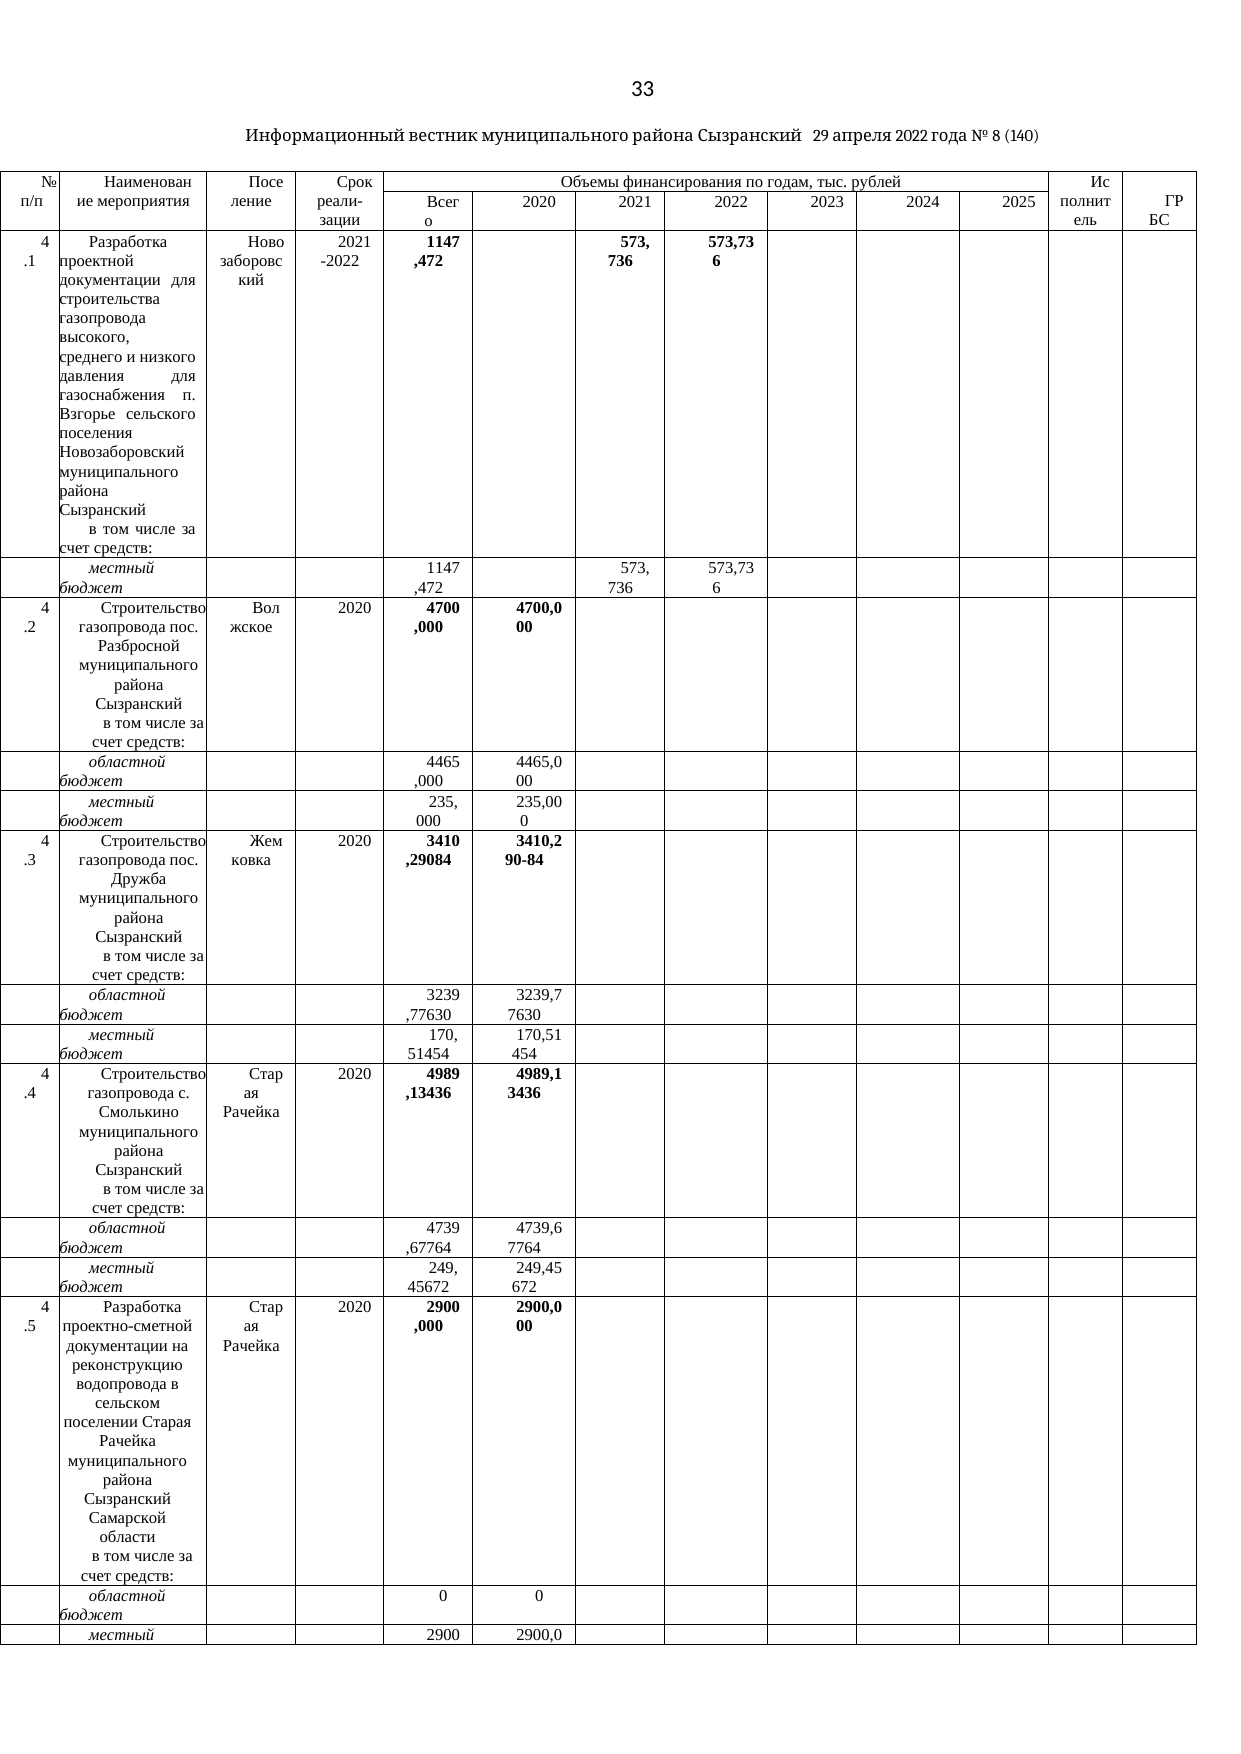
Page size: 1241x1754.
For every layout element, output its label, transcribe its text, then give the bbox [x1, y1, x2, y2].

table_cell 4739,67764 [473, 1218, 575, 1257]
table_cell [1, 1218, 59, 1257]
table_cell 235,000 [384, 791, 472, 830]
table_cell [857, 831, 959, 984]
table_cell [857, 985, 959, 1023]
table_cell [960, 1258, 1048, 1296]
table_cell [768, 1064, 856, 1217]
table_header Объемы финансирования по годам, тыс. рублей [384, 172, 1048, 191]
table_header № п/п [1, 172, 59, 230]
table_cell 4700,000 [473, 598, 575, 751]
table_cell [473, 558, 575, 597]
table_cell 2020 [296, 1297, 383, 1584]
table_cell [1049, 1258, 1122, 1296]
table_cell 2900,000 [473, 1625, 575, 1644]
table_cell [576, 598, 664, 751]
table_cell 2900,000 [384, 1297, 472, 1584]
table_cell Строительство газопровода пос. Дружба муниципального района Сызранский в том числе за счет средств: [60, 831, 206, 984]
table_header Исполнитель [1049, 172, 1122, 230]
table_cell [1, 985, 59, 1023]
table_cell 2021-2022 [296, 231, 383, 557]
table_cell 2900,000 [473, 1297, 575, 1584]
table_cell 4739,67764 [384, 1218, 472, 1257]
table_cell 1147,472 [384, 558, 472, 597]
table_cell [768, 1258, 856, 1296]
table_cell 3239,77630 [384, 985, 472, 1023]
table_cell [665, 1625, 767, 1644]
table_cell [1123, 1625, 1196, 1644]
table_cell [665, 1218, 767, 1257]
table_cell [1123, 231, 1196, 557]
table_cell [768, 1025, 856, 1063]
table_cell 2024 [857, 192, 959, 230]
table_cell [857, 752, 959, 790]
table_cell [1123, 1297, 1196, 1584]
table_cell [857, 1625, 959, 1644]
table_cell [960, 598, 1048, 751]
table_cell [1049, 831, 1122, 984]
table_cell [1123, 1258, 1196, 1296]
table_cell [768, 791, 856, 830]
table_cell [665, 985, 767, 1023]
table_cell [857, 1258, 959, 1296]
table_cell Разработка проектно-сметной документации на реконструкцию водопровода в сельском поселении Старая Рачейка муниципального района Сызранский Самарской области в том числе за счет средств: [60, 1297, 206, 1584]
table_cell [1049, 985, 1122, 1023]
table_cell 170,51454 [473, 1025, 575, 1063]
table_header Срок реали-зации [296, 172, 383, 230]
table_cell [1049, 1625, 1122, 1644]
table_cell [296, 1258, 383, 1296]
table_cell [960, 1297, 1048, 1584]
table_cell местный бюджет [60, 791, 206, 830]
table_cell 2023 [768, 192, 856, 230]
table_cell 573,736 [576, 558, 664, 597]
table_cell 2020 [473, 192, 575, 230]
table_cell [1049, 558, 1122, 597]
table_cell [960, 752, 1048, 790]
table_cell [665, 831, 767, 984]
table_cell [665, 598, 767, 751]
table_cell [1123, 831, 1196, 984]
table_cell [296, 1025, 383, 1063]
table_cell [1123, 598, 1196, 751]
table_cell [576, 752, 664, 790]
table_cell Строительство газопровода пос. Разбросной муниципального района Сызранский в том числе за счет средств: [60, 598, 206, 751]
table_cell 2020 [296, 598, 383, 751]
table_cell 4.1 [1, 231, 59, 557]
table_cell Старая Рачейка [207, 1064, 295, 1217]
table_cell 2020 [296, 1064, 383, 1217]
table_cell [207, 1586, 295, 1624]
table_cell [576, 985, 664, 1023]
table_cell [1123, 985, 1196, 1023]
table_cell [960, 831, 1048, 984]
table_cell 4.4 [1, 1064, 59, 1217]
table_cell областной бюджет [60, 985, 206, 1023]
table_cell [960, 1218, 1048, 1257]
table_cell [857, 1064, 959, 1217]
table_cell [1123, 558, 1196, 597]
table_cell Разработка проектной документации для строительства газопровода высокого, среднего и низкого давления для газоснабжения п. Взгорье сельского поселения Новозаборовский муниципального района Сызранский в том числе за счет средств: [60, 231, 206, 557]
table_cell [1123, 791, 1196, 830]
table_cell 4989,13436 [384, 1064, 472, 1217]
table_cell [960, 791, 1048, 830]
table_cell [1, 1258, 59, 1296]
table_cell [857, 1297, 959, 1584]
table_cell 4.5 [1, 1297, 59, 1584]
table_cell [665, 791, 767, 830]
table_cell 3410,29084 [384, 831, 472, 984]
table_cell [857, 1218, 959, 1257]
table_cell 2022 [665, 192, 767, 230]
table_cell [960, 231, 1048, 557]
table_cell [576, 1218, 664, 1257]
table_cell [857, 231, 959, 557]
table_cell [576, 1064, 664, 1217]
table_cell Жемковка [207, 831, 295, 984]
table_cell [1049, 1586, 1122, 1624]
table_cell [857, 791, 959, 830]
table_cell [296, 558, 383, 597]
table_cell 249,45672 [473, 1258, 575, 1296]
table_cell 4465,000 [473, 752, 575, 790]
table_cell [207, 1625, 295, 1644]
table_cell [768, 1586, 856, 1624]
table_cell [296, 1586, 383, 1624]
table_cell областной бюджет [60, 1586, 206, 1624]
table_cell [576, 791, 664, 830]
table_cell местный бюджет [60, 1025, 206, 1063]
table_cell [1049, 1297, 1122, 1584]
table_cell [296, 791, 383, 830]
table_cell [473, 231, 575, 557]
table_cell [857, 558, 959, 597]
table_cell [207, 1025, 295, 1063]
table_cell [1049, 791, 1122, 830]
table_cell 4700,000 [384, 598, 472, 751]
table_cell [960, 1625, 1048, 1644]
table_cell 4989,13436 [473, 1064, 575, 1217]
table_cell [960, 558, 1048, 597]
table_cell [576, 1625, 664, 1644]
table_cell 4.3 [1, 831, 59, 984]
table_cell [1049, 598, 1122, 751]
table_cell [296, 752, 383, 790]
table_cell [768, 1297, 856, 1584]
table_cell [207, 752, 295, 790]
table_cell [665, 752, 767, 790]
table_cell [1049, 1064, 1122, 1217]
table_cell [207, 791, 295, 830]
table_cell [857, 1025, 959, 1063]
table_cell [296, 1625, 383, 1644]
table_cell местный бюджет [60, 1625, 206, 1644]
table_cell [576, 1297, 664, 1584]
table_cell 3410,290-84 [473, 831, 575, 984]
table_cell [1, 1625, 59, 1644]
table_cell [1123, 1586, 1196, 1624]
table_cell [768, 1218, 856, 1257]
table_cell 3239,77630 [473, 985, 575, 1023]
table_cell [768, 752, 856, 790]
table_cell [1123, 1218, 1196, 1257]
table_cell [1049, 752, 1122, 790]
table_cell [576, 1586, 664, 1624]
table_cell 4465,000 [384, 752, 472, 790]
table_cell [576, 1258, 664, 1296]
table_cell [576, 1025, 664, 1063]
table_cell [665, 1064, 767, 1217]
table_cell Строительство газопровода с. Смолькино муниципального района Сызранский в том числе за счет средств: [60, 1064, 206, 1217]
table_cell 2900,000 [384, 1625, 472, 1644]
table_cell [665, 1258, 767, 1296]
table_cell 4.2 [1, 598, 59, 751]
table_cell [768, 985, 856, 1023]
table_cell 2021 [576, 192, 664, 230]
table_cell местный бюджет [60, 558, 206, 597]
table_cell 235,000 [473, 791, 575, 830]
table_cell 0 [384, 1586, 472, 1624]
table_cell [665, 1297, 767, 1584]
table_cell [1, 752, 59, 790]
table_cell 573,736 [665, 231, 767, 557]
table_cell [1123, 1025, 1196, 1063]
table_cell [768, 598, 856, 751]
table_cell [857, 598, 959, 751]
table_cell 170,51454 [384, 1025, 472, 1063]
table_cell [1123, 1064, 1196, 1217]
table_cell [960, 1064, 1048, 1217]
table_cell областной бюджет [60, 752, 206, 790]
table_cell областной бюджет [60, 1218, 206, 1257]
table_cell Всего [384, 192, 472, 230]
table_cell 573,736 [665, 558, 767, 597]
table_cell 2020 [296, 831, 383, 984]
table_cell [1, 558, 59, 597]
table_cell [768, 558, 856, 597]
table_header Поселение [207, 172, 295, 230]
table_cell [1, 1586, 59, 1624]
table_cell [960, 1586, 1048, 1624]
table_cell [1, 791, 59, 830]
table_cell Старая Рачейка [207, 1297, 295, 1584]
table_cell [768, 831, 856, 984]
table_cell [768, 231, 856, 557]
table_header Наименование мероприятия [60, 172, 206, 230]
table_cell Новозаборовский [207, 231, 295, 557]
table_cell [1049, 231, 1122, 557]
table_cell [1123, 752, 1196, 790]
table_cell [1049, 1025, 1122, 1063]
table_cell 2025 [960, 192, 1048, 230]
table_cell 1147,472 [384, 231, 472, 557]
table_cell [207, 1258, 295, 1296]
table_cell [576, 831, 664, 984]
table_cell [1, 1025, 59, 1063]
table_cell Волжское [207, 598, 295, 751]
table_cell [857, 1586, 959, 1624]
table_cell [207, 1218, 295, 1257]
table_cell [960, 1025, 1048, 1063]
table_cell [768, 1625, 856, 1644]
table_cell [207, 558, 295, 597]
table_cell [296, 1218, 383, 1257]
table_cell [665, 1025, 767, 1063]
table_cell [1049, 1218, 1122, 1257]
table_cell 0 [473, 1586, 575, 1624]
table_cell 249,45672 [384, 1258, 472, 1296]
table_cell [296, 985, 383, 1023]
table_cell местный бюджет [60, 1258, 206, 1296]
table_cell [960, 985, 1048, 1023]
table_cell 573,736 [576, 231, 664, 557]
table_header ГРБС [1123, 172, 1196, 230]
table_cell [665, 1586, 767, 1624]
table_cell [207, 985, 295, 1023]
